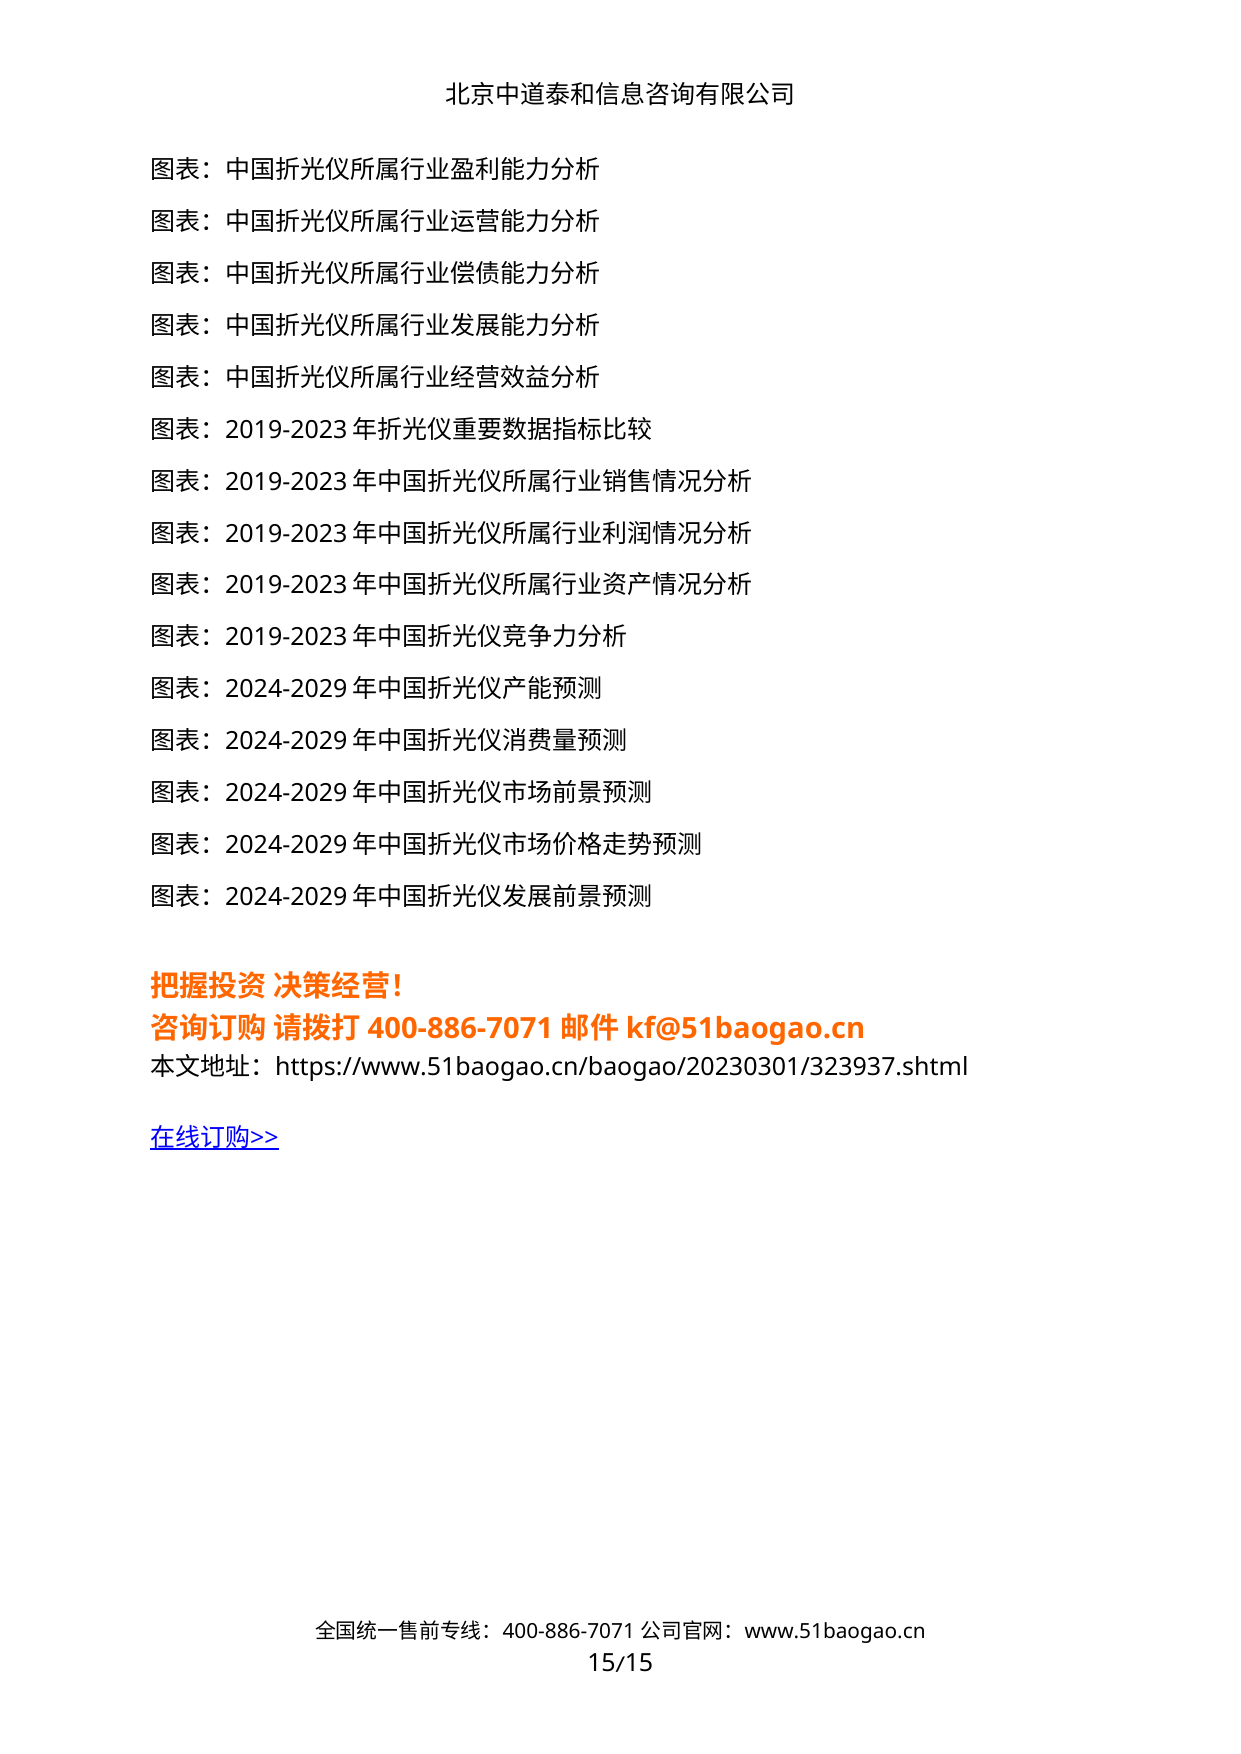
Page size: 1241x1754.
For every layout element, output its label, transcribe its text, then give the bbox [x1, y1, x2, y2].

text 图表：中国折光仪所属行业发展能力分析 [150, 306, 1090, 342]
text 图表：2024-2029年中国折光仪市场前景预测 [150, 772, 1090, 809]
text 把握投资 决策经营！咨询订购 请拨打 400-886-7071 邮件 kf@51baogao.cn本文地址：https://www.51baogao.cn/baogao/20230301/323937.shtml [150, 928, 1090, 1083]
text 图表：2019-2023年中国折光仪所属行业销售情况分析 [150, 461, 1090, 497]
text 图表：中国折光仪所属行业盈利能力分析 [150, 150, 1090, 186]
text 图表：2019-2023年折光仪重要数据指标比较 [150, 409, 1090, 446]
text 图表：中国折光仪所属行业偿债能力分析 [150, 254, 1090, 290]
text 图表：2024-2029年中国折光仪消费量预测 [150, 721, 1090, 757]
text 图表：2024-2029年中国折光仪产能预测 [150, 669, 1090, 705]
text 图表：2019-2023年中国折光仪所属行业利润情况分析 [150, 513, 1090, 549]
text 图表：2024-2029年中国折光仪市场价格走势预测 [150, 824, 1090, 861]
text 图表：2019-2023年中国折光仪所属行业资产情况分析 [150, 565, 1090, 601]
text 在线订购>> [150, 1083, 1090, 1153]
text 图表：中国折光仪所属行业运营能力分析 [150, 202, 1090, 238]
text 图表：中国折光仪所属行业经营效益分析 [150, 357, 1090, 394]
text 图表：2024-2029年中国折光仪发展前景预测 [150, 876, 1090, 912]
text 图表：2019-2023年中国折光仪竞争力分析 [150, 617, 1090, 653]
